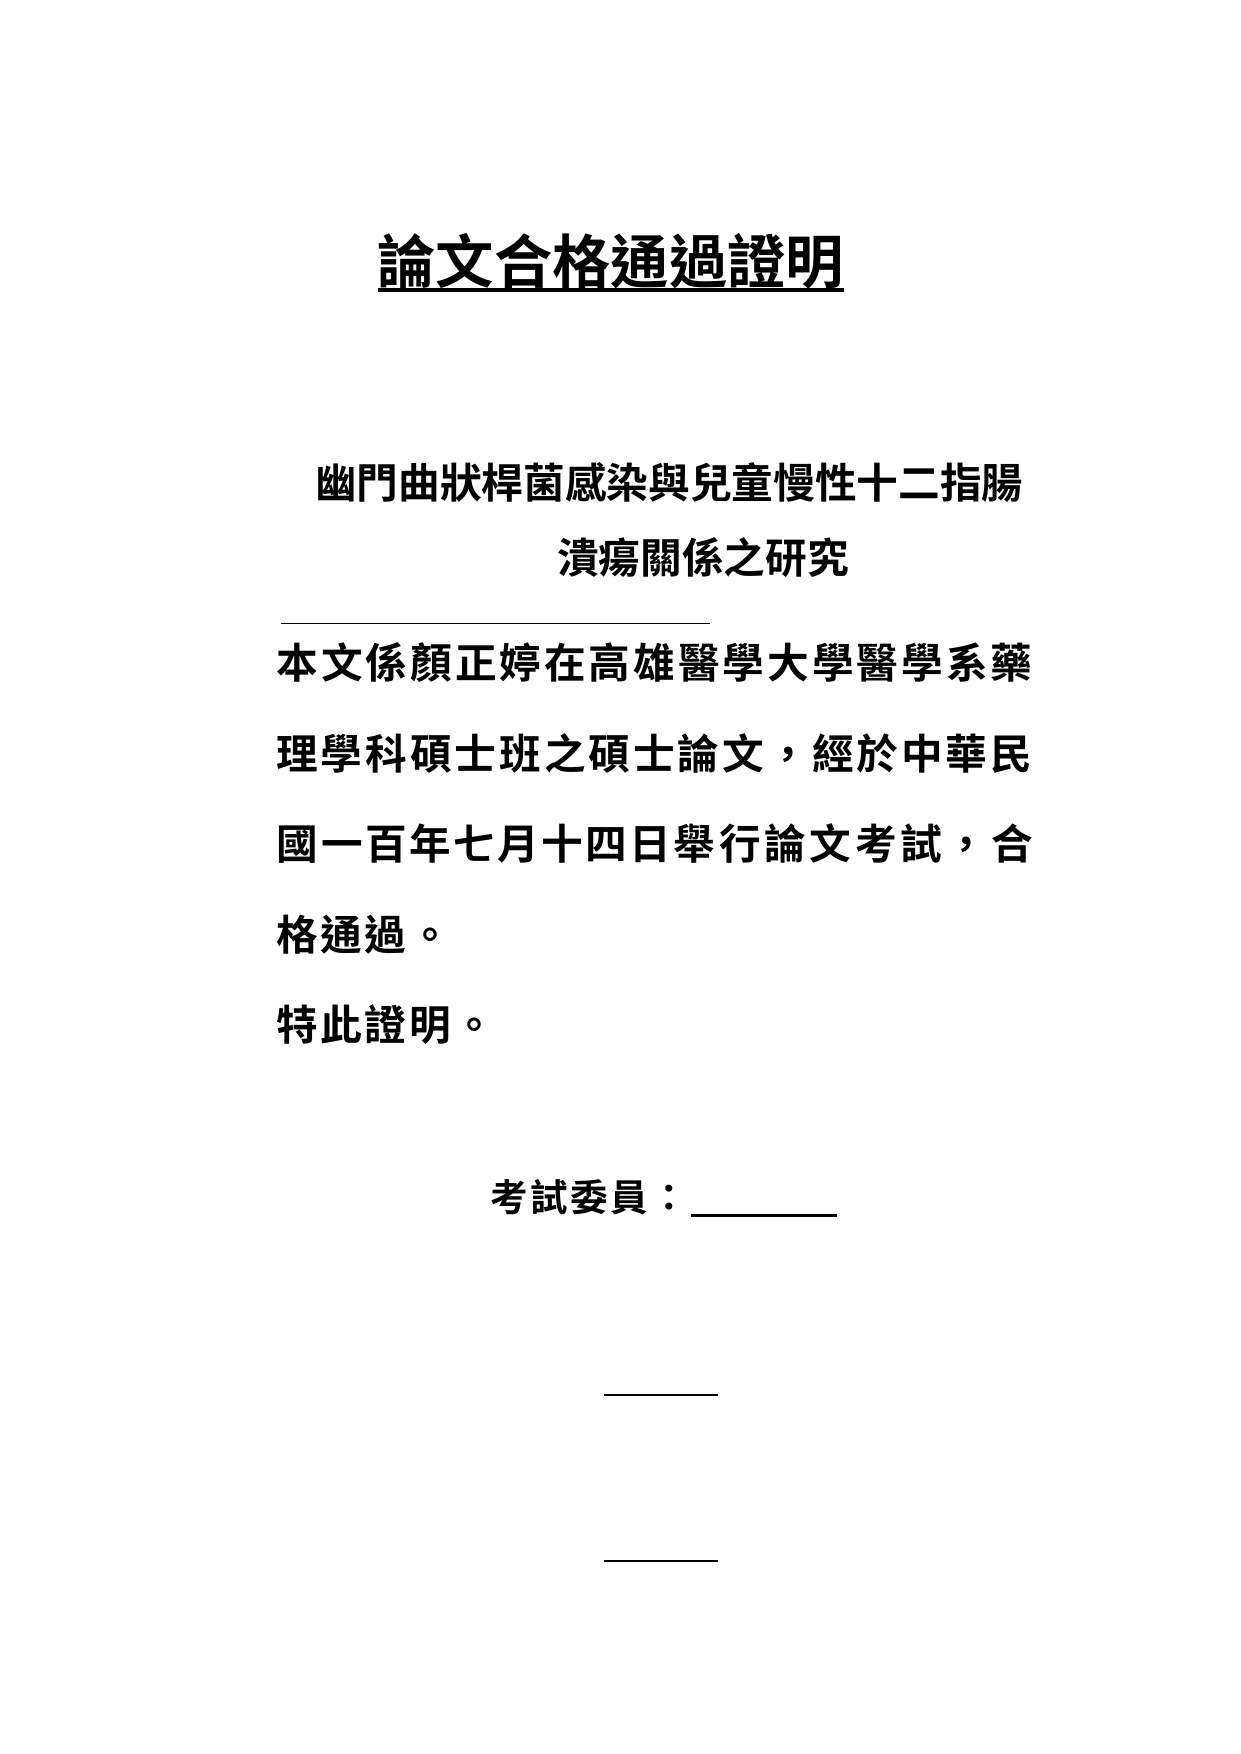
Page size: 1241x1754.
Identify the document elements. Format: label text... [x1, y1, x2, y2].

text 潰瘍關係之研究 [187, 518, 1034, 593]
text 考試委員： [365, 1157, 1034, 1232]
text 幽門曲狀桿菌感染與兒童慢性十二指腸 [187, 443, 1034, 518]
text 論文合格通過證明 [187, 202, 1034, 314]
text 特此證明。 [276, 992, 1034, 1052]
text 本文係顏正婷在高雄醫學大學醫學系藥理學科碩士班之碩士論文，經於中華民國一百年七月十四日舉行論文考試，合格通過。 [276, 630, 1034, 962]
